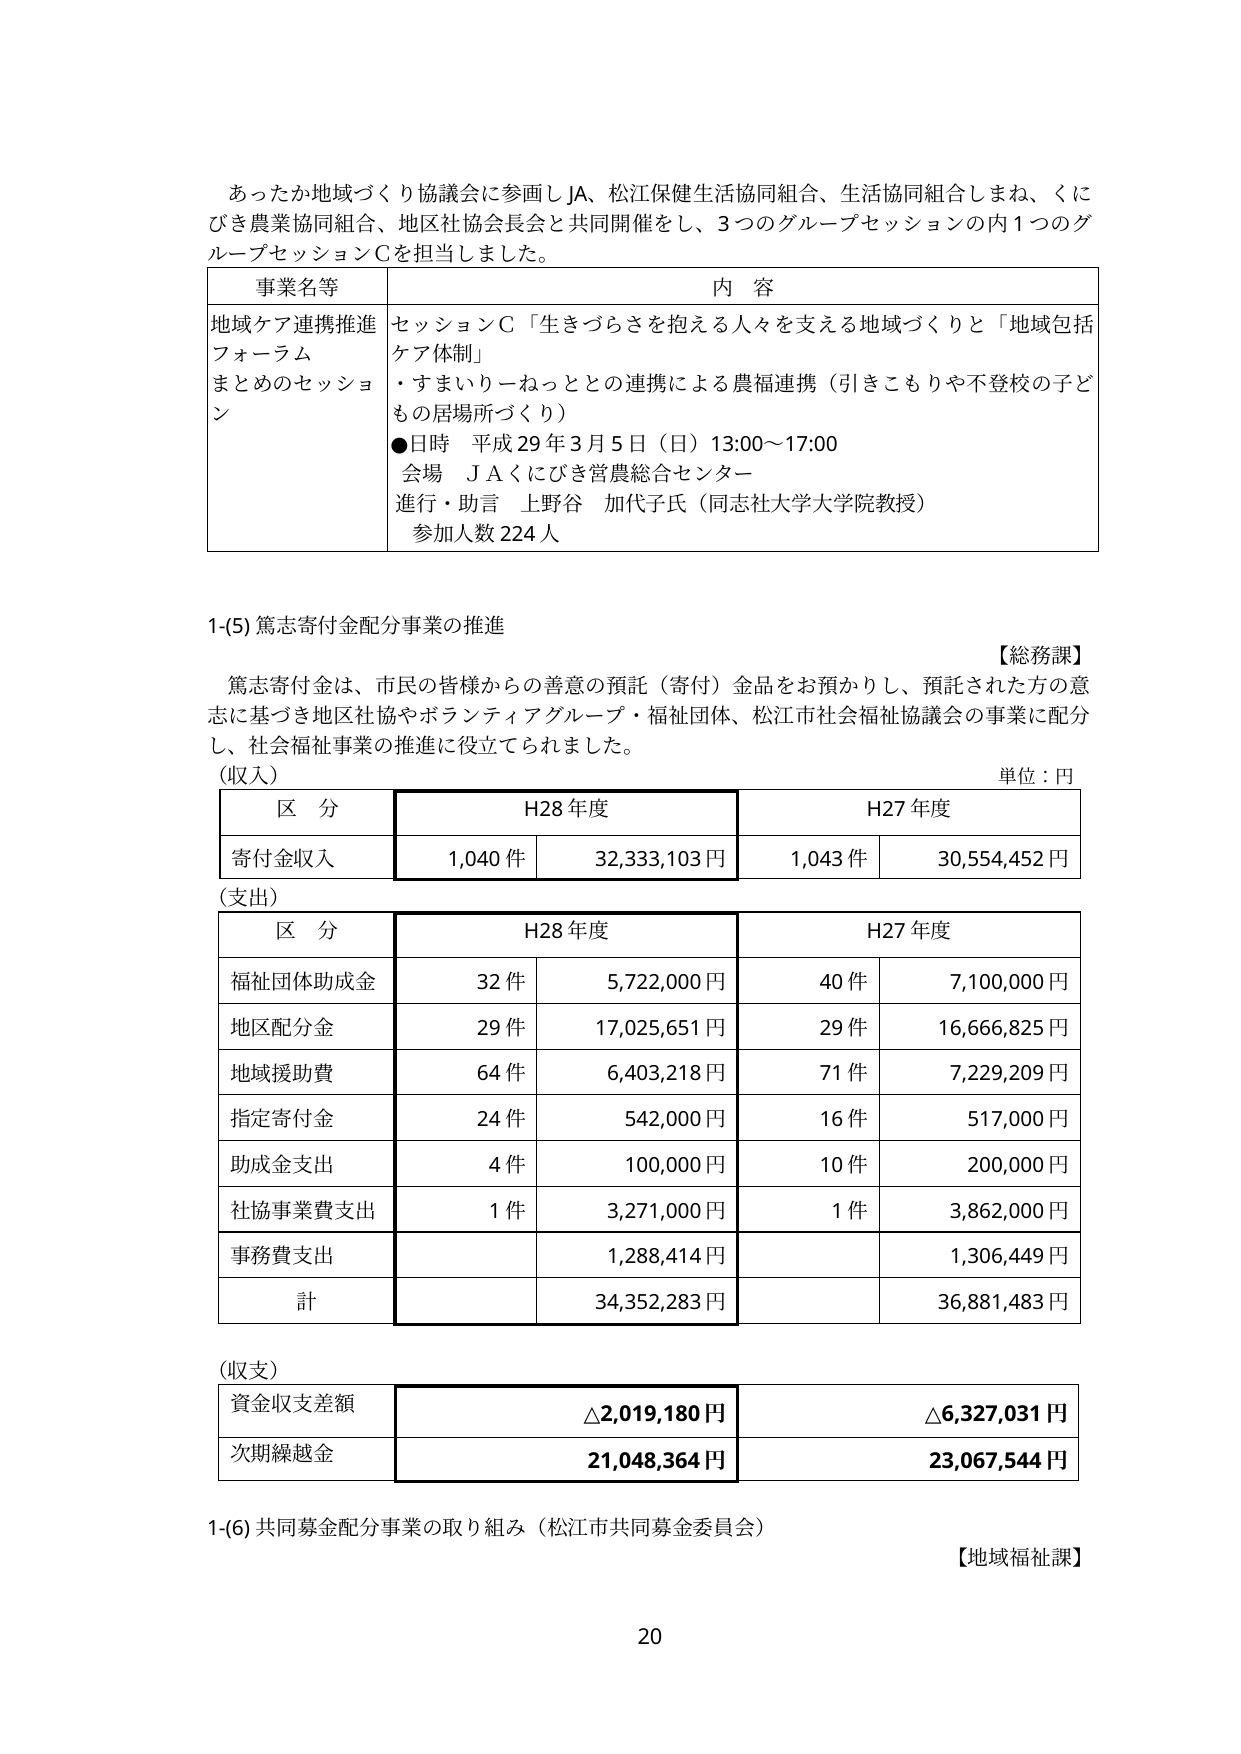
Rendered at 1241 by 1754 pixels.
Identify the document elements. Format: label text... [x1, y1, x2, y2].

table_cell 1件 [739, 1187, 879, 1231]
table_cell 64件 [397, 1050, 536, 1094]
table_cell 40件 [739, 958, 879, 1003]
table_cell 16件 [739, 1095, 879, 1140]
table_cell 16,666,825円 [880, 1004, 1080, 1048]
table_cell 地域ケア連携推進フォーラム まとめのセッション [208, 305, 387, 551]
table_cell 1件 [397, 1187, 536, 1231]
table_cell 3,862,000円 [880, 1187, 1080, 1231]
table_cell 32件 [397, 958, 536, 1003]
table_header △2,019,180円 [397, 1388, 736, 1437]
table_cell 30,554,452円 [880, 836, 1080, 878]
table_cell 32,333,103円 [537, 836, 736, 878]
table_cell 29件 [739, 1004, 879, 1048]
table_header 事業名等 [208, 268, 387, 304]
table_cell 3,271,000円 [537, 1187, 736, 1231]
table_header 内 容 [388, 268, 1098, 304]
table_cell 指定寄付金 [219, 1095, 393, 1140]
table_cell 36,881,483円 [880, 1278, 1080, 1323]
text 1-(5) 篤志寄付金配分事業の推進 [207, 610, 1092, 640]
table_cell 1,043件 [739, 836, 879, 878]
text （収支） [207, 1354, 1092, 1384]
table_cell 4件 [397, 1141, 536, 1186]
text あったか地域づくり協議会に参画しJA、松江保健生活協同組合、生活協同組合しまね、くにびき農業協同組合、地区社協会長会と共同開催をし、3つのグループセッションの内1つのグループセッションＣを担当しました。 [207, 177, 1092, 267]
table_cell 542,000円 [537, 1095, 736, 1140]
table_header 区 分 [221, 790, 393, 835]
table_cell 23,067,544円 [739, 1438, 1078, 1480]
table_cell [397, 1278, 536, 1323]
table_cell 100,000円 [537, 1141, 736, 1186]
table_cell 17,025,651円 [537, 1004, 736, 1048]
table_cell 1,288,414円 [537, 1233, 736, 1277]
table_cell 事務費支出 [219, 1233, 393, 1277]
text 篤志寄付金は、市民の皆様からの善意の預託（寄付）金品をお預かりし、預託された方の意志に基づき地区社協やボランティアグループ・福祉団体、松江市社会福祉協議会の事業に配分し、社会福祉事業の推進に役立てられました。 [207, 670, 1092, 759]
table_cell 1,306,449円 [880, 1233, 1080, 1277]
table_cell 21,048,364円 [397, 1438, 736, 1480]
text （支出） [207, 881, 1092, 911]
table_cell [397, 1233, 536, 1277]
table_cell 6,403,218円 [537, 1050, 736, 1094]
table_cell 地域援助費 [219, 1050, 393, 1094]
table_cell 10件 [739, 1141, 879, 1186]
table_header 資金収支差額 [219, 1385, 394, 1437]
table_cell 地区配分金 [219, 1004, 393, 1048]
table_cell 71件 [739, 1050, 879, 1094]
text 【総務課】 [207, 640, 1092, 670]
table_cell 34,352,283円 [537, 1278, 736, 1323]
table_cell セッションＣ「生きづらさを抱える人々を支える地域づくりと「地域包括ケア体制」 ・すまいりーねっととの連携による農福連携（引きこもりや不登校の子どもの居場所づくり） ●日時 平成29年3月5日（日）13:00～17:00 会場 ＪＡくにびき営農総合センター 進行・助言 上野谷 加代子氏（同志社大学大学院教授） 参加人数224人 [388, 305, 1098, 551]
table_cell 24件 [397, 1095, 536, 1140]
table_header H27年度 [739, 913, 1080, 957]
text （収入） 単位：円 [207, 759, 1092, 789]
table_cell 5,722,000円 [537, 958, 736, 1003]
table_cell 200,000円 [880, 1141, 1080, 1186]
table_cell 助成金支出 [219, 1141, 393, 1186]
table_cell [739, 1233, 879, 1277]
table_header H28年度 [397, 793, 736, 835]
table_cell 福祉団体助成金 [219, 958, 393, 1003]
table_header △6,327,031円 [739, 1385, 1078, 1437]
table_cell [739, 1278, 879, 1323]
table_header 区 分 [219, 913, 393, 957]
table_cell 次期繰越金 [219, 1438, 394, 1480]
table_cell 7,229,209円 [880, 1050, 1080, 1094]
table_cell 29件 [397, 1004, 536, 1048]
table_cell 1,040件 [397, 836, 536, 878]
table_cell 517,000円 [880, 1095, 1080, 1140]
table_cell 寄付金収入 [221, 836, 393, 878]
table_cell 7,100,000円 [880, 958, 1080, 1003]
table_cell 社協事業費支出 [219, 1187, 393, 1231]
table_cell 計 [219, 1278, 393, 1323]
table_header H27年度 [739, 790, 1080, 835]
table_header H28年度 [397, 915, 736, 957]
text 【地域福祉課】 [207, 1542, 1092, 1572]
text 1-(6) 共同募金配分事業の取り組み（松江市共同募金委員会） [207, 1512, 1092, 1542]
